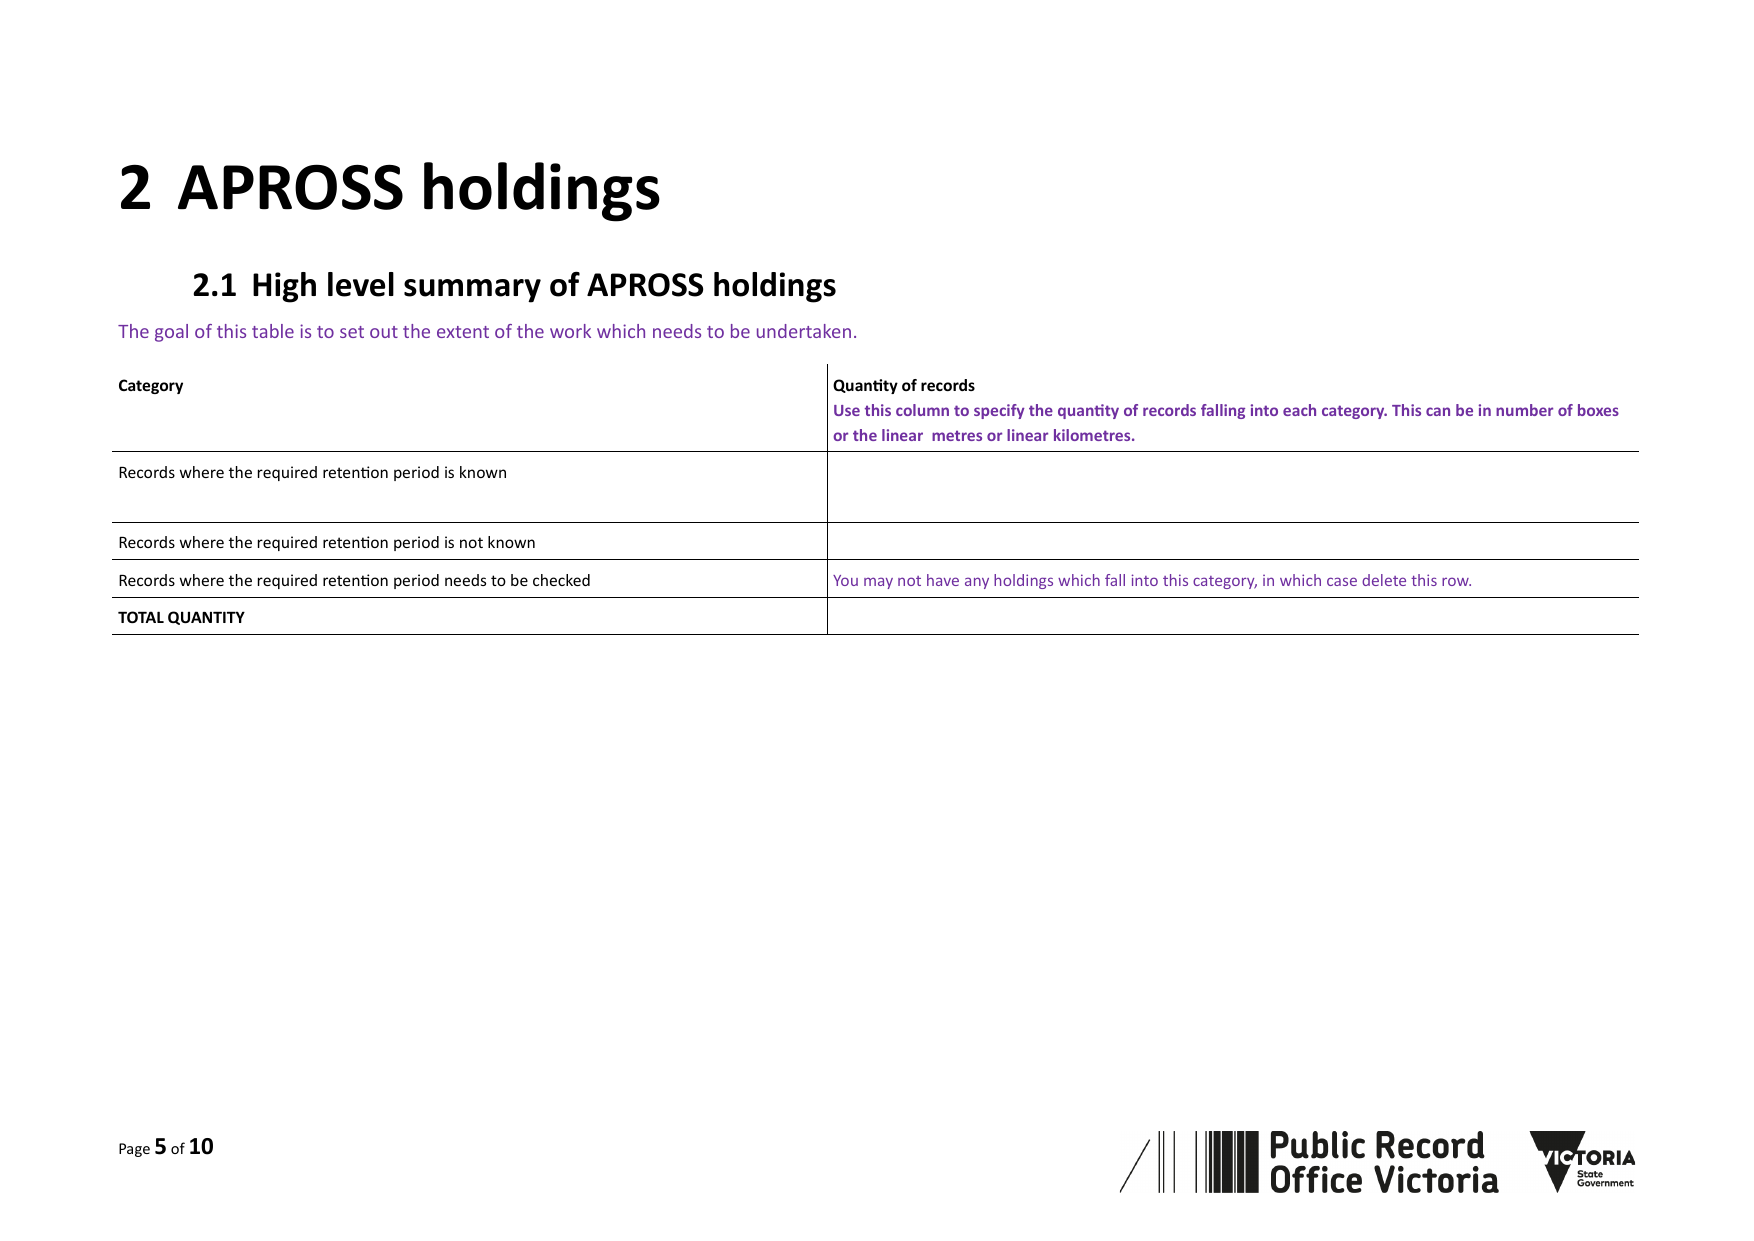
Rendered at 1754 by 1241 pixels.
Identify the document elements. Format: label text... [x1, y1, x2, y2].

table_cell Records where the required retention period is known [112, 452, 827, 522]
table_cell [828, 523, 1639, 559]
table_header Category [112, 364, 827, 451]
picture [1119, 1131, 1636, 1193]
text The goal of this table is to set out the extent of the work which needs to be undertaken. [118, 318, 1636, 343]
subtitle High level summary of APROSS holdings [192, 262, 1636, 306]
table_cell Records where the required retention period is not known [112, 523, 827, 559]
table_cell Records where the required retention period needs to be checked [112, 560, 827, 596]
table_cell You may not have any holdings which fall into this category, in which case delete this row. [828, 560, 1639, 596]
table_cell [828, 598, 1639, 634]
subtitle APROSS holdings [118, 143, 1636, 227]
table_cell TOTAL QUANTITY [112, 598, 827, 634]
table_cell [828, 452, 1639, 522]
table_header Quantity of records Use this column to specify the quantity of records falling into each category. This can be in number of boxes or the linear metres or linear kilometres. [828, 364, 1639, 451]
